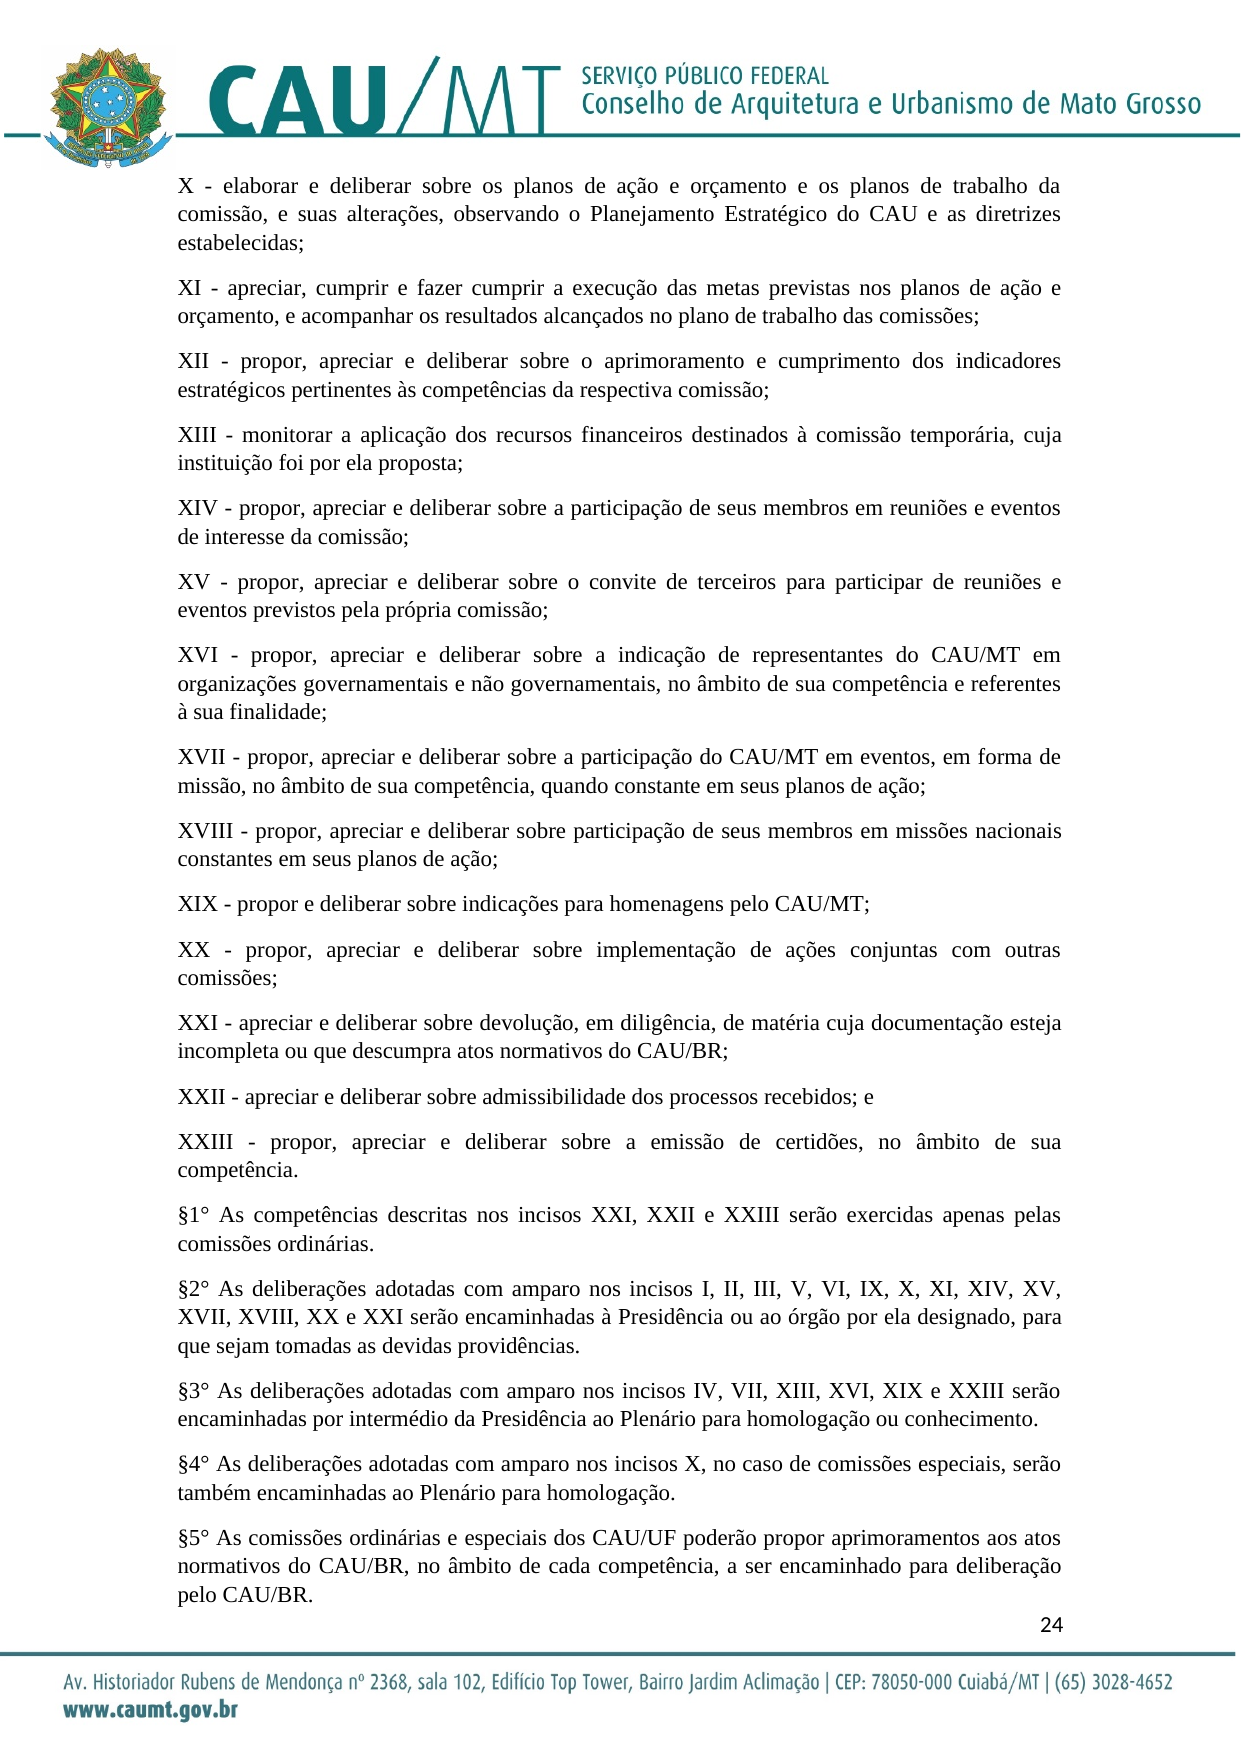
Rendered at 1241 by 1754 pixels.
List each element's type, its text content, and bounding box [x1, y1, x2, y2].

text XXI - apreciar e deliberar sobre devolução, em diligência, de matéria cuja documentação esteja incompleta ou que descumpra atos normativos do CAU/BR; [177, 1009, 1063, 1064]
text XXIII - propor, apreciar e deliberar sobre a emissão de certidões, no âmbito de sua competência. [177, 1128, 1063, 1183]
text XVII - propor, apreciar e deliberar sobre a participação do CAU/MT em eventos, em forma de missão, no âmbito de sua competência, quando constante em seus planos de ação; [177, 743, 1063, 798]
text XIX - propor e deliberar sobre indicações para homenagens pelo CAU/MT; [177, 891, 1063, 917]
picture [0, 1637, 1236, 1726]
text §4° As deliberações adotadas com amparo nos incisos X, no caso de comissões especiais, serão também encaminhadas ao Plenário para homologação. [177, 1450, 1063, 1505]
text XII - propor, apreciar e deliberar sobre o aprimoramento e cumprimento dos indicadores estratégicos pertinentes às competências da respectiva comissão; [177, 347, 1063, 402]
text XIV - propor, apreciar e deliberar sobre a participação de seus membros em reuniões e eventos de interesse da comissão; [177, 494, 1063, 549]
text XVI - propor, apreciar e deliberar sobre a indicação de representantes do CAU/MT em organizações governamentais e não governamentais, no âmbito de sua competência e referentes à sua finalidade; [177, 641, 1063, 725]
text §5° As comissões ordinárias e especiais dos CAU/UF poderão propor aprimoramentos aos atos normativos do CAU/BR, no âmbito de cada competência, a ser encaminhado para deliberação pelo CAU/BR. [177, 1524, 1063, 1607]
text XV - propor, apreciar e deliberar sobre o convite de terceiros para participar de reuniões e eventos previstos pela própria comissão; [177, 568, 1063, 623]
text XIII - monitorar a aplicação dos recursos financeiros destinados à comissão temporária, cuja instituição foi por ela proposta; [177, 421, 1063, 476]
text XXII - apreciar e deliberar sobre admissibilidade dos processos recebidos; e [177, 1083, 1063, 1109]
picture [4, 45, 1241, 170]
text XVIII - propor, apreciar e deliberar sobre participação de seus membros em missões nacionais constantes em seus planos de ação; [177, 817, 1063, 872]
text §1° As competências descritas nos incisos XXI, XXII e XXIII serão exercidas apenas pelas comissões ordinárias. [177, 1201, 1063, 1256]
text §2° As deliberações adotadas com amparo nos incisos I, II, III, V, VI, IX, X, XI, XIV, XV, XVII, XVIII, XX e XXI serão encaminhadas à Presidência ou ao órgão por ela designado, para que sejam tomadas as devidas providências. [177, 1275, 1063, 1358]
text XI - apreciar, cumprir e fazer cumprir a execução das metas previstas nos planos de ação e orçamento, e acompanhar os resultados alcançados no plano de trabalho das comissões; [177, 274, 1063, 328]
text XX - propor, apreciar e deliberar sobre implementação de ações conjuntas com outras comissões; [177, 936, 1063, 990]
text §3° As deliberações adotadas com amparo nos incisos IV, VII, XIII, XVI, XIX e XXIII serão encaminhadas por intermédio da Presidência ao Plenário para homologação ou conhecimento. [177, 1377, 1063, 1432]
text X - elaborar e deliberar sobre os planos de ação e orçamento e os planos de trabalho da comissão, e suas alterações, observando o Planejamento Estratégico do CAU e as diretrizes estabelecidas; [177, 148, 1063, 255]
